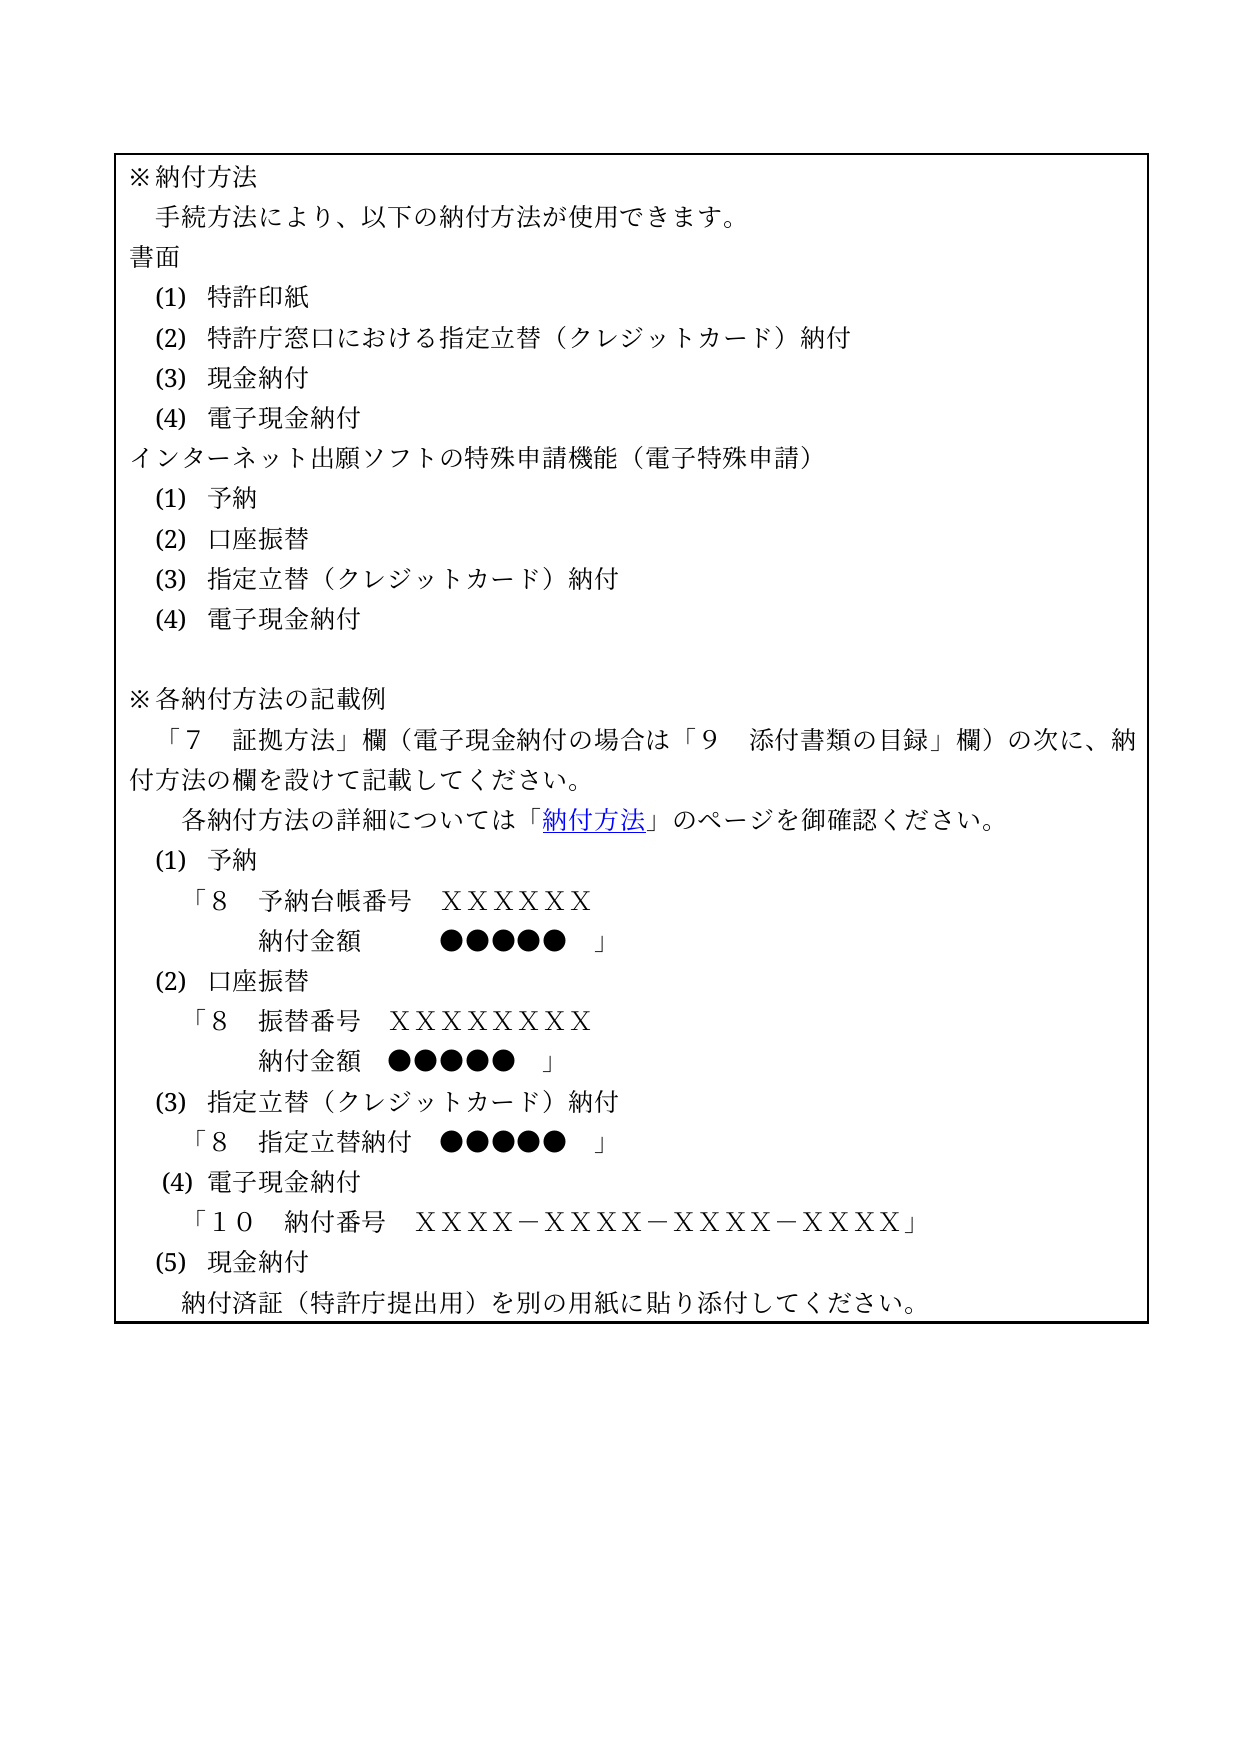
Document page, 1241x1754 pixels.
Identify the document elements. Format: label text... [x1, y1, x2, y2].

table_header ※納付方法 手続方法により、以下の納付方法が使用できます。 書面 (1)特許印紙 (2)特許庁窓口における指定立替（クレジットカード）納付 (3)現金納付 (4)電子現金納付 インターネット出願ソフトの特殊申請機能（電子特殊申請） (1)予納 (2)口座振替 (3)指定立替（クレジットカード）納付 (4)電子現金納付 ※各納付方法の記載例 「７ 証拠方法」欄（電子現金納付の場合は「９ 添付書類の目録」欄）の次に、納付方法の欄を設けて記載してください。 各納付方法の詳細については「納付方法」のページを御確認ください。 (1)予納 「８ 予納台帳番号 ＸＸＸＸＸＸ 納付金額 ●●●●● 」 (2)口座振替 「８ 振替番号 ＸＸＸＸＸＸＸＸ 納付金額 ●●●●● 」 (3)指定立替（クレジットカード）納付 「８ 指定立替納付 ●●●●● 」 (4)電子現金納付 「１０ 納付番号 ＸＸＸＸ－ＸＸＸＸ－ＸＸＸＸ－ＸＸＸＸ」 (5)現金納付 納付済証（特許庁提出用）を別の用紙に貼り添付してください。 [116, 155, 1147, 1321]
